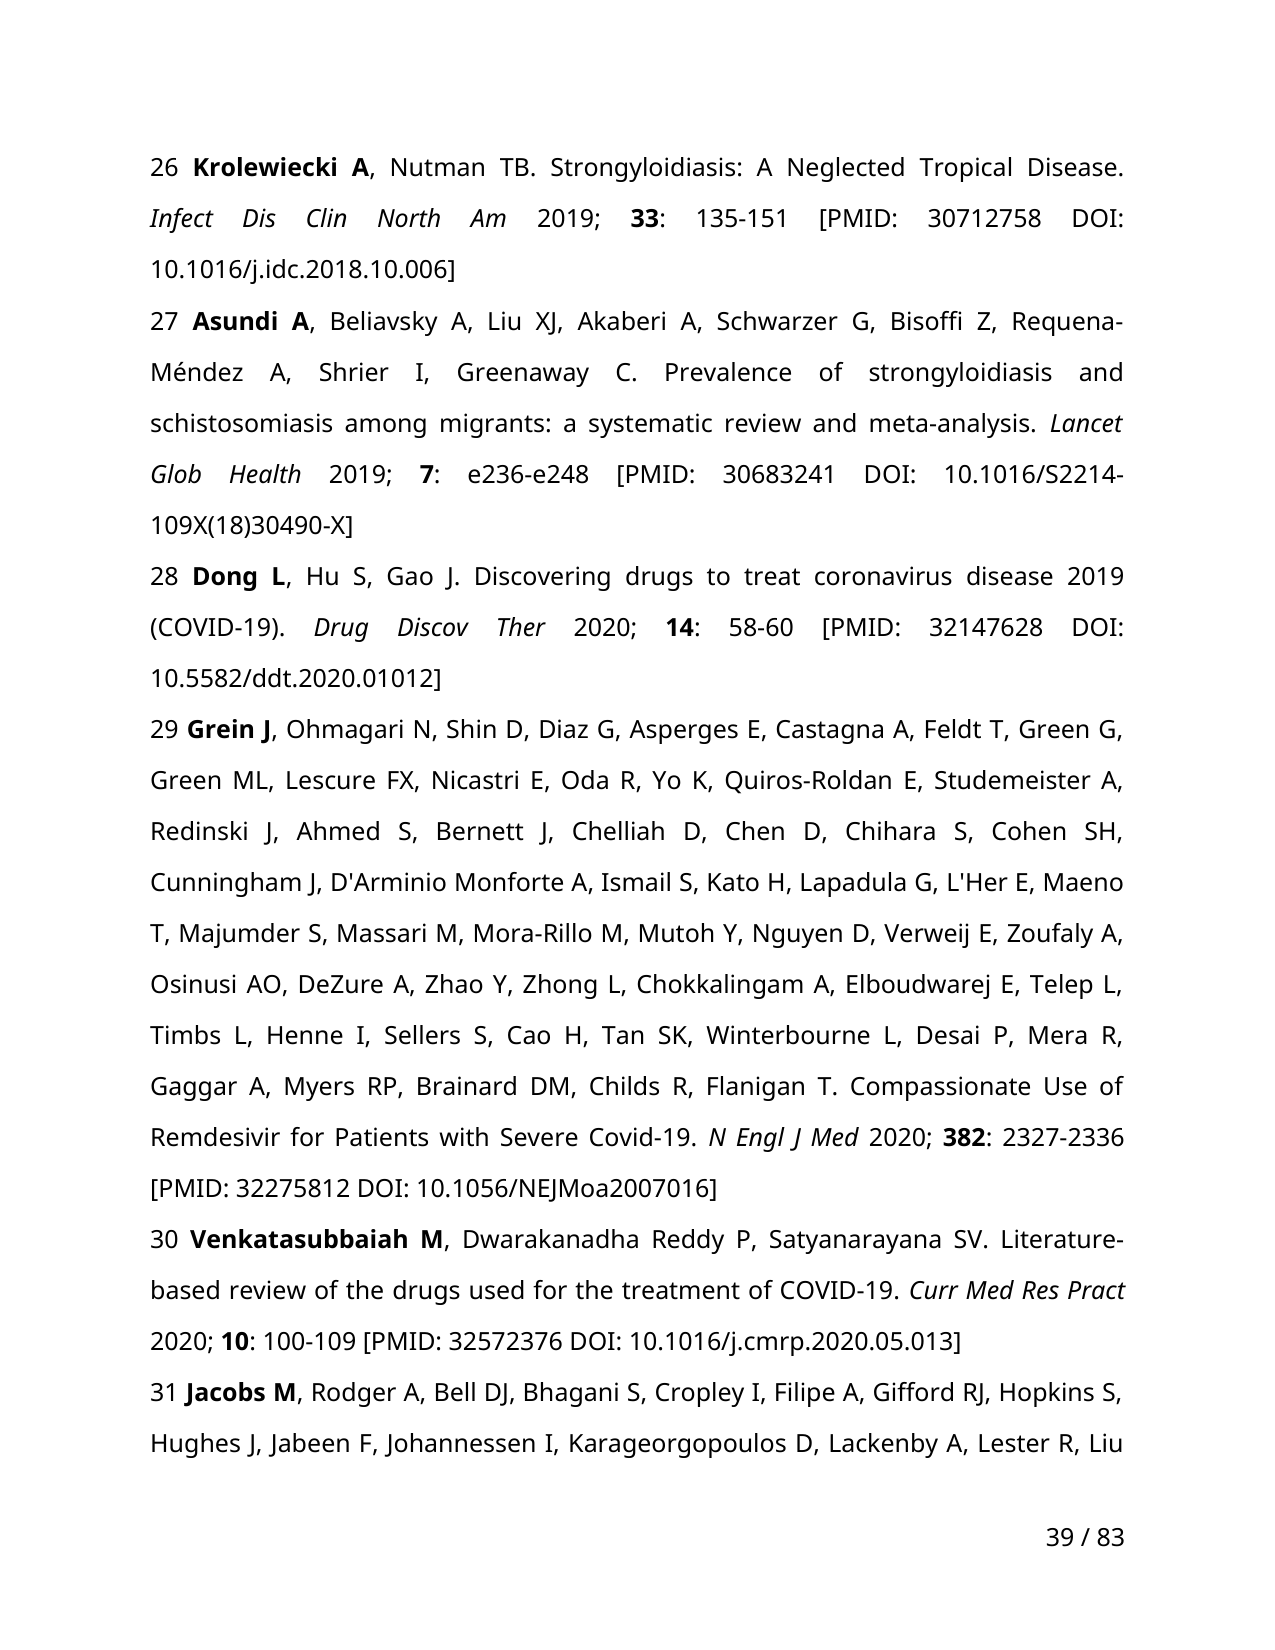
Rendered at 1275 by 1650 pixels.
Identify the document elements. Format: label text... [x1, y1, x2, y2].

text 27 Asundi A, Beliavsky A, Liu XJ, Akaberi A, Schwarzer G, Bisoffi Z, Requena-Méndez A, Shrier I, Greenaway C. Prevalence of strongyloidiasis and schistosomiasis among migrants: a systematic review and meta-analysis. Lancet Glob Health 2019; 7: e236-e248 [PMID: 30683241 DOI: 10.1016/S2214-109X(18)30490-X] [150, 303, 1125, 541]
text 29 Grein J, Ohmagari N, Shin D, Diaz G, Asperges E, Castagna A, Feldt T, Green G, Green ML, Lescure FX, Nicastri E, Oda R, Yo K, Quiros-Roldan E, Studemeister A, Redinski J, Ahmed S, Bernett J, Chelliah D, Chen D, Chihara S, Cohen SH, Cunningham J, D'Arminio Monforte A, Ismail S, Kato H, Lapadula G, L'Her E, Maeno T, Majumder S, Massari M, Mora-Rillo M, Mutoh Y, Nguyen D, Verweij E, Zoufaly A, Osinusi AO, DeZure A, Zhao Y, Zhong L, Chokkalingam A, Elboudwarej E, Telep L, Timbs L, Henne I, Sellers S, Cao H, Tan SK, Winterbourne L, Desai P, Mera R, Gaggar A, Myers RP, Brainard DM, Childs R, Flanigan T. Compassionate Use of Remdesivir for Patients with Severe Covid-19. N Engl J Med 2020; 382: 2327-2336 [PMID: 32275812 DOI: 10.1056/NEJMoa2007016] [150, 711, 1125, 1205]
text 30 Venkatasubbaiah M, Dwarakanadha Reddy P, Satyanarayana SV. Literature-based review of the drugs used for the treatment of COVID-19. Curr Med Res Pract 2020; 10: 100-109 [PMID: 32572376 DOI: 10.1016/j.cmrp.2020.05.013] [150, 1222, 1125, 1358]
text 26 Krolewiecki A, Nutman TB. Strongyloidiasis: A Neglected Tropical Disease. Infect Dis Clin North Am 2019; 33: 135-151 [PMID: 30712758 DOI: 10.1016/j.idc.2018.10.006] [150, 150, 1125, 286]
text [150, 1375, 1125, 1460]
text 28 Dong L, Hu S, Gao J. Discovering drugs to treat coronavirus disease 2019 (COVID-19). Drug Discov Ther 2020; 14: 58-60 [PMID: 32147628 DOI: 10.5582/ddt.2020.01012] [150, 558, 1125, 694]
